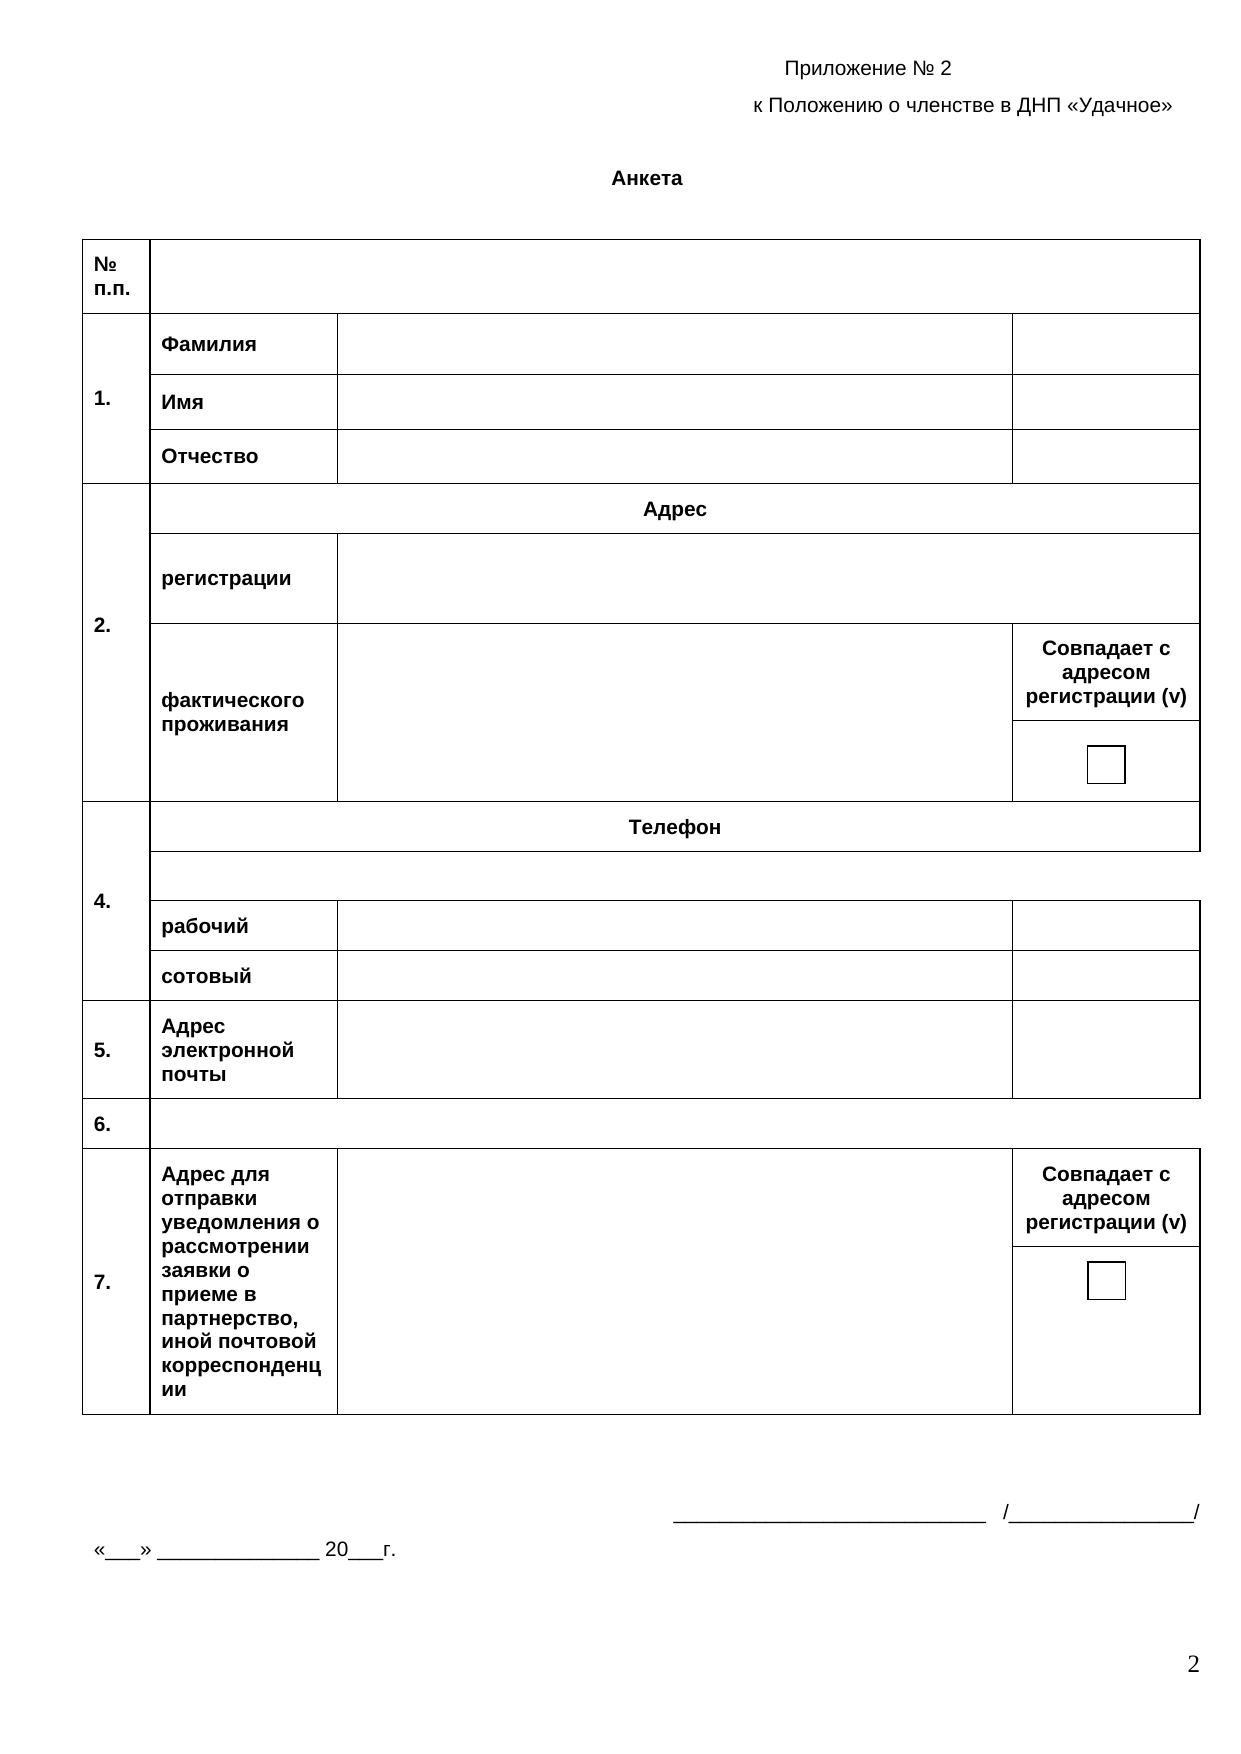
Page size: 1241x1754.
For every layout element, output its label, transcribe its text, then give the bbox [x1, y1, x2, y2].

table_cell 6. [83, 1099, 149, 1148]
text «___» ______________ 20___г. [94, 1537, 1200, 1561]
table_cell [338, 1149, 1012, 1414]
table_cell [338, 430, 1012, 483]
table_cell [338, 314, 1012, 374]
table_header № п.п. [83, 240, 149, 312]
table_cell [1013, 375, 1199, 429]
table_cell Совпадает с адресом регистрации (v) [1013, 1149, 1199, 1246]
table_cell [338, 534, 1199, 622]
table_cell [338, 901, 1012, 950]
table_cell Адрес для отправки уведомления о рассмотрении заявки о приеме в партнерство, иной почтовой корреспонденции [151, 1149, 337, 1414]
table_cell [1013, 901, 1199, 950]
table_cell [338, 951, 1012, 1000]
table_cell [1013, 951, 1199, 1000]
text к Положению о членстве в ДНП «Удачное» [94, 93, 1200, 117]
table_cell регистрации [151, 534, 337, 622]
table_cell 1. [83, 314, 149, 483]
table_cell [1013, 314, 1199, 374]
table_cell [1013, 1001, 1199, 1098]
table_cell Совпадает с адресом регистрации (v) [1013, 624, 1199, 720]
table_cell [1013, 430, 1199, 483]
table_cell Адрес [151, 484, 1199, 533]
table_cell Адрес электронной почты [151, 1001, 337, 1098]
table_cell Фамилия [151, 314, 337, 374]
table_cell Отчество [151, 430, 337, 483]
table_cell 5. [83, 1001, 149, 1098]
table_cell Телефон [151, 802, 1199, 851]
table_cell 4. [83, 802, 149, 1000]
text Приложение № 2 [462, 56, 1200, 80]
text ___________________________ /________________/ [94, 1500, 1200, 1524]
table_cell Имя [151, 375, 337, 429]
table_cell [1013, 721, 1199, 801]
table_cell сотовый [151, 951, 337, 1000]
table_cell 7. [83, 1149, 149, 1414]
table_cell [338, 375, 1012, 429]
table_cell рабочий [151, 901, 337, 950]
table_cell [338, 624, 1012, 801]
table_cell 2. [83, 484, 149, 801]
table_cell [1013, 1247, 1199, 1414]
text Анкета [94, 166, 1200, 189]
table_header [151, 240, 1199, 312]
table_cell фактического проживания [151, 624, 337, 801]
table_cell [338, 1001, 1012, 1098]
